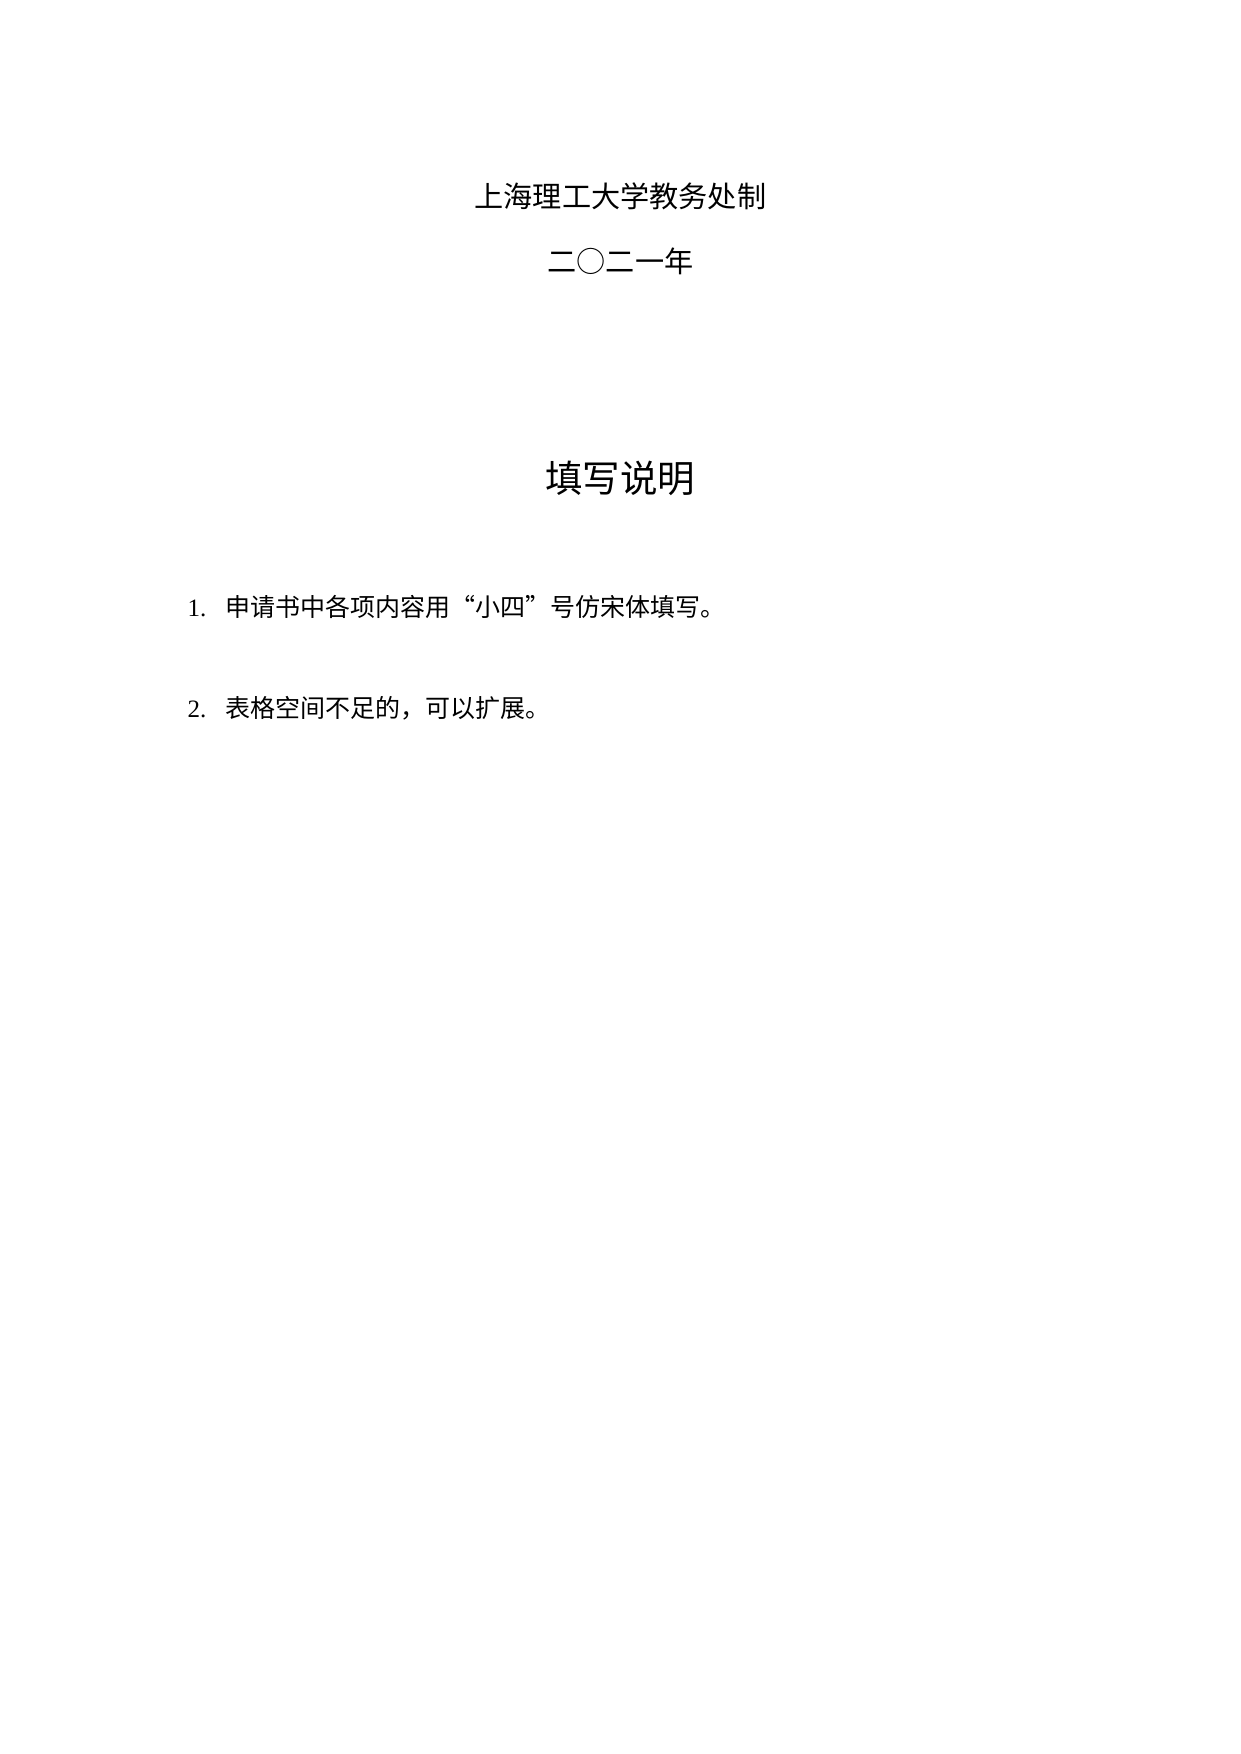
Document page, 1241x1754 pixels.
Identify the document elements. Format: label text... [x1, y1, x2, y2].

text 上海理工大学教务处制 [187, 162, 1053, 227]
text 填写说明 [187, 443, 1053, 508]
list 申请书中各项内容用“小四”号仿宋体填写。 [187, 573, 1053, 638]
text 二○二一年 [187, 227, 1053, 292]
list 表格空间不足的，可以扩展。 [187, 674, 1053, 739]
